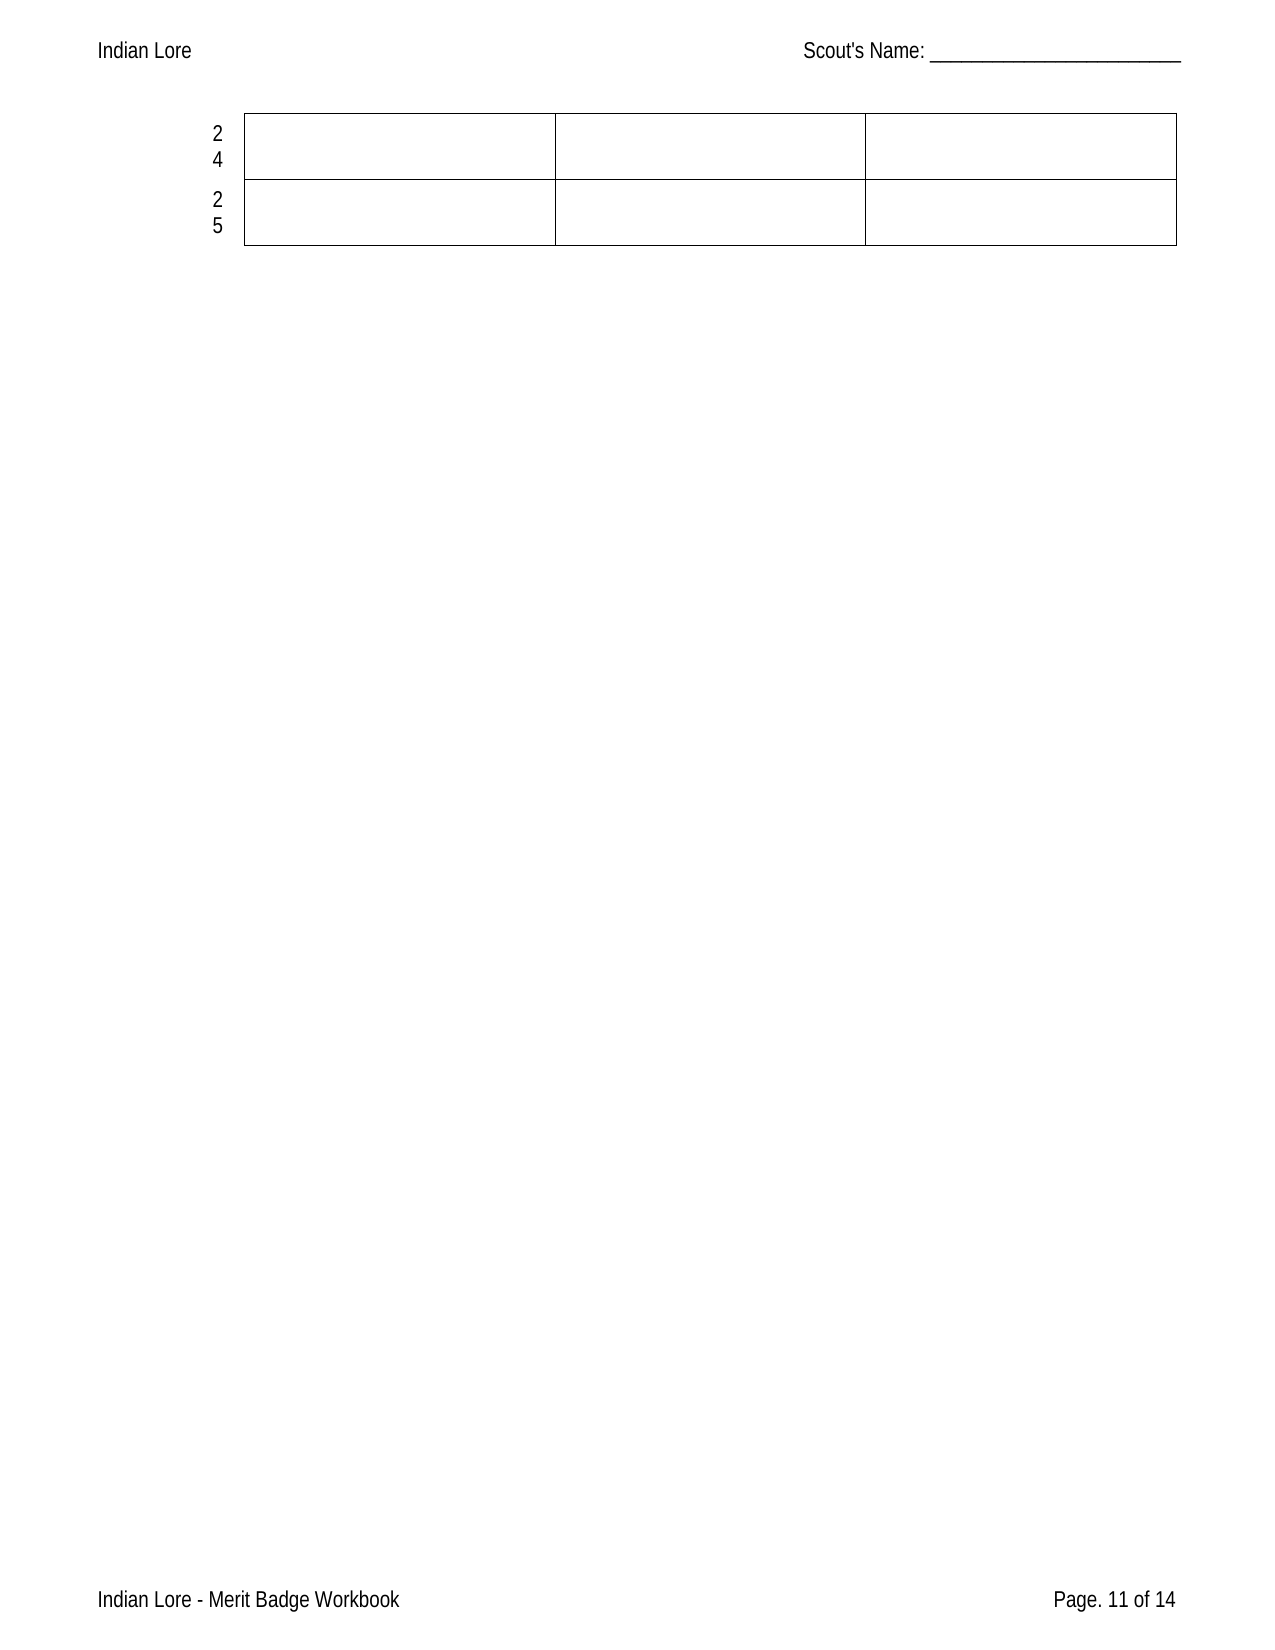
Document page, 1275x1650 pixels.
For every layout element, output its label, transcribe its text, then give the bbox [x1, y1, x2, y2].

table_cell [245, 114, 555, 179]
table_cell 24 [201, 113, 244, 179]
table_cell [245, 180, 555, 245]
table_cell [556, 180, 865, 245]
table_cell [866, 114, 1176, 179]
table_cell 25 [201, 179, 244, 245]
table_cell [556, 114, 865, 179]
table_cell [866, 180, 1176, 245]
